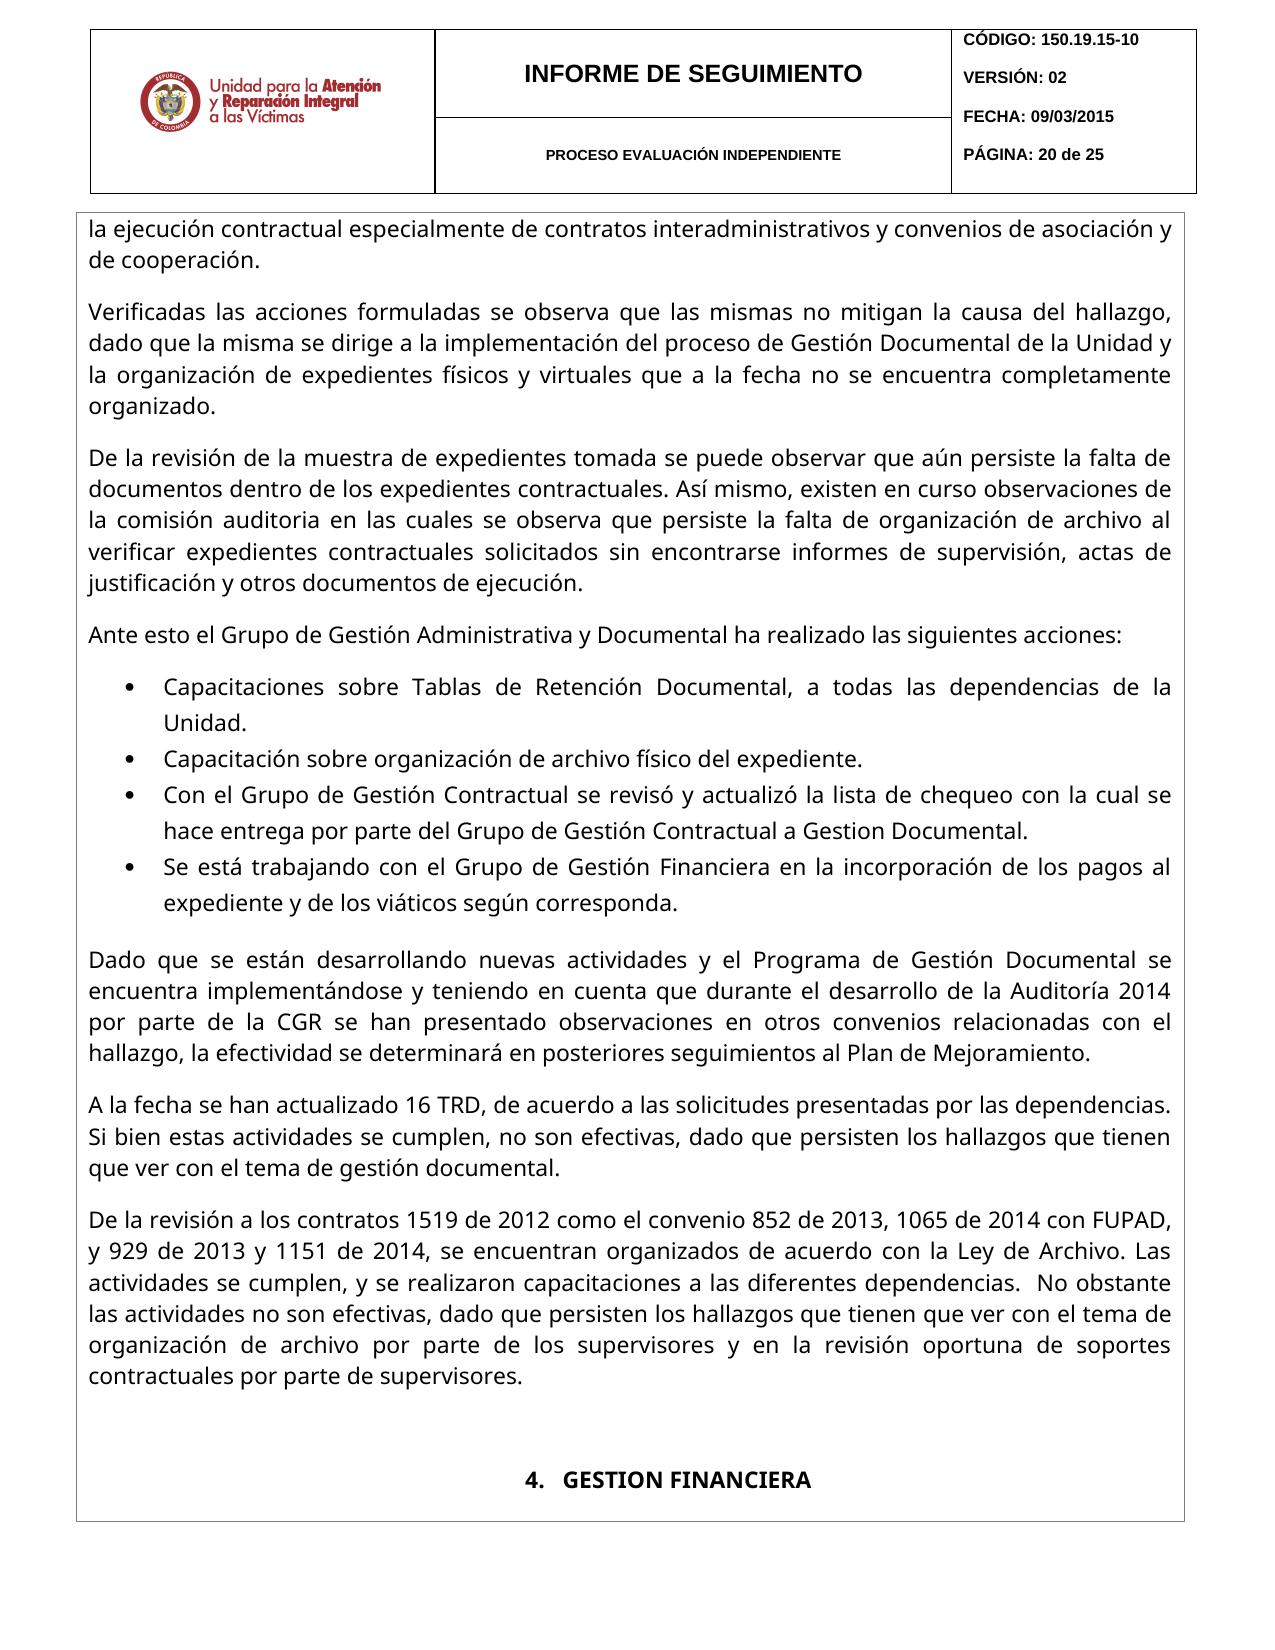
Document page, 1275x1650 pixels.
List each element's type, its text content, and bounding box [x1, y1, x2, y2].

picture [122, 60, 404, 142]
